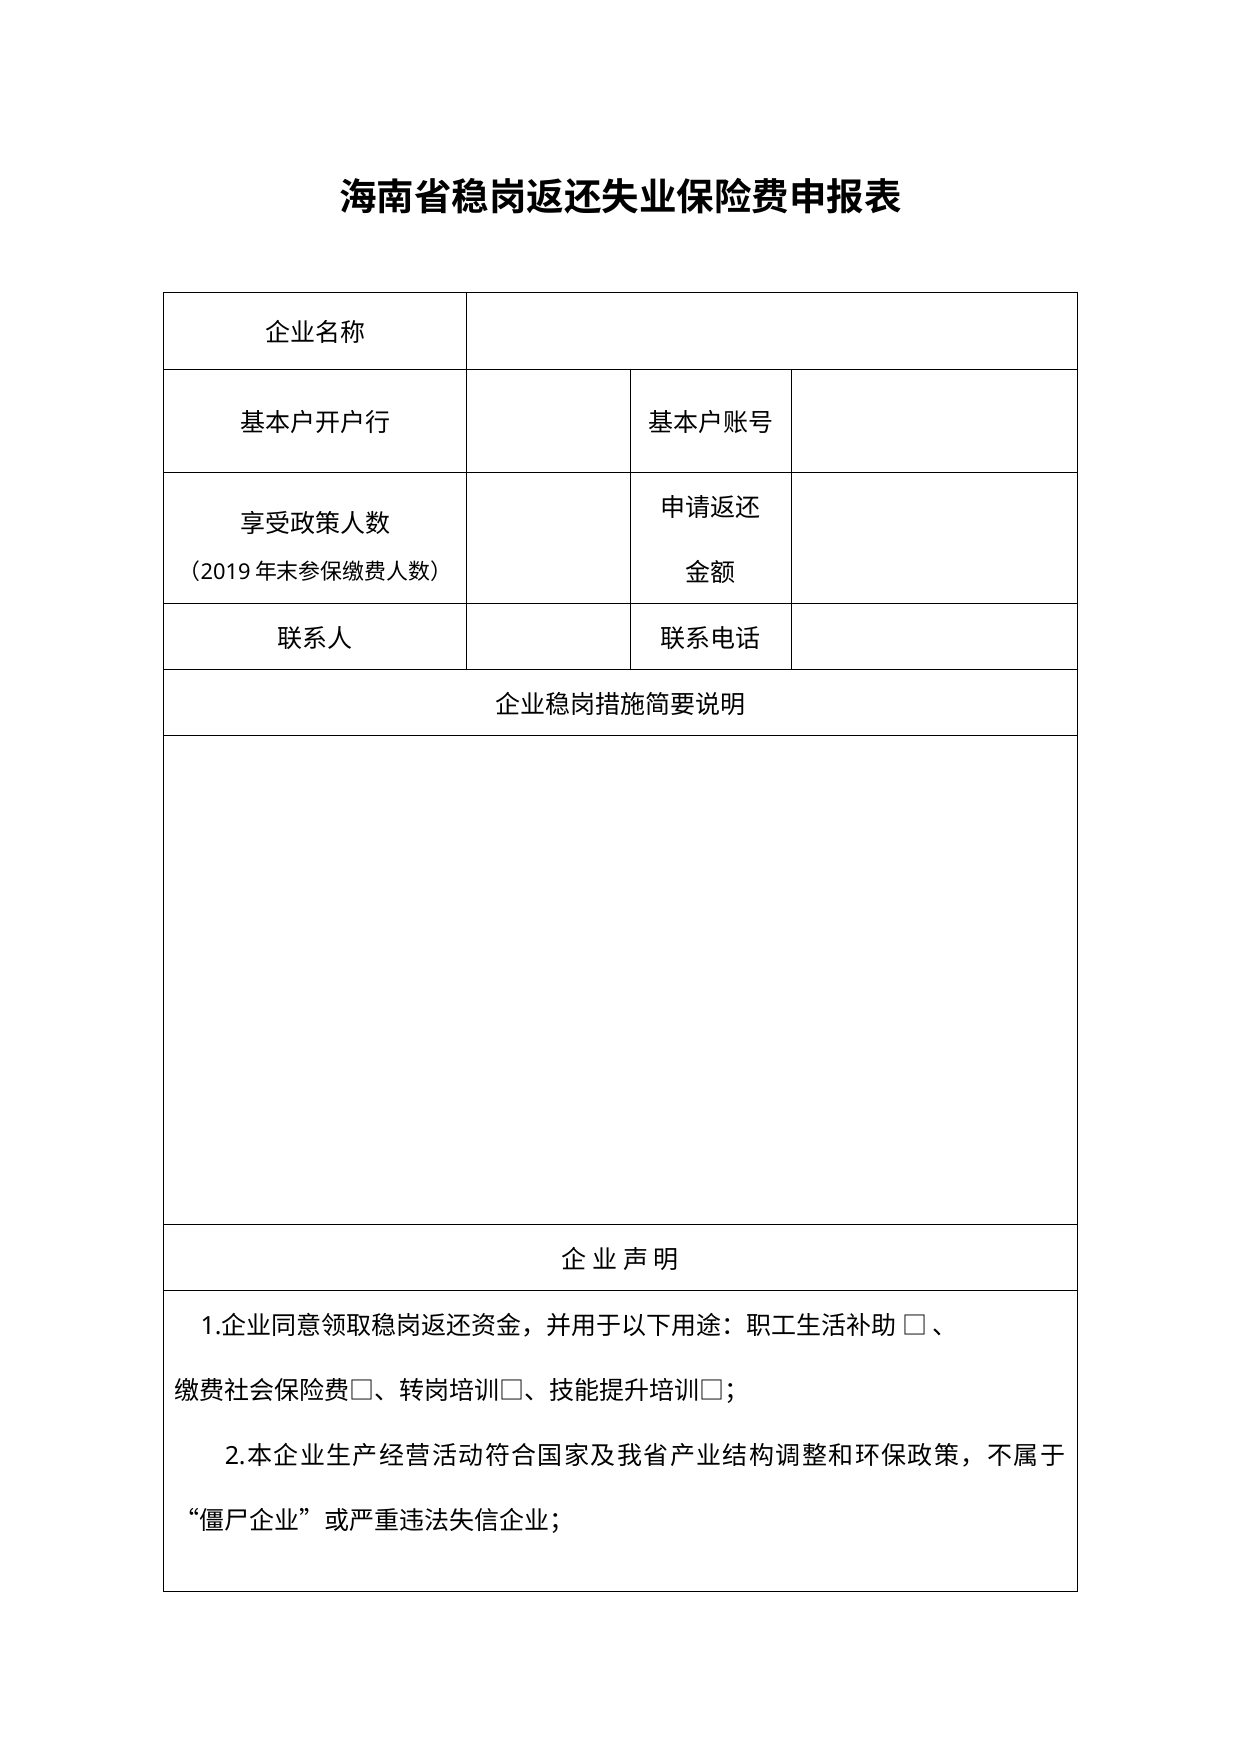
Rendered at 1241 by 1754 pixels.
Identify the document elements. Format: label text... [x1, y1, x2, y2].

table_cell 联系电话 [631, 604, 791, 669]
table_cell 联系人 [164, 604, 466, 669]
table_cell 基本户开户行 [164, 370, 466, 472]
table_cell [792, 473, 1077, 603]
table_header [467, 293, 1077, 369]
table_cell [467, 473, 630, 603]
table_cell 企 业 声 明 [164, 1225, 1077, 1290]
table_header 企业名称 [164, 293, 466, 369]
table_cell [467, 370, 630, 472]
table_cell 企业稳岗措施简要说明 [164, 670, 1077, 735]
table_cell 享受政策人数 （2019年末参保缴费人数） [164, 473, 466, 603]
table_cell 基本户账号 [631, 370, 791, 472]
table_cell [792, 370, 1077, 472]
table_cell 申请返还 金额 [631, 473, 791, 603]
table_cell [467, 604, 630, 669]
table_cell [164, 736, 1077, 1224]
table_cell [164, 1291, 1077, 1591]
text 海南省稳岗返还失业保险费申报表 [187, 162, 1053, 227]
table_cell [792, 604, 1077, 669]
